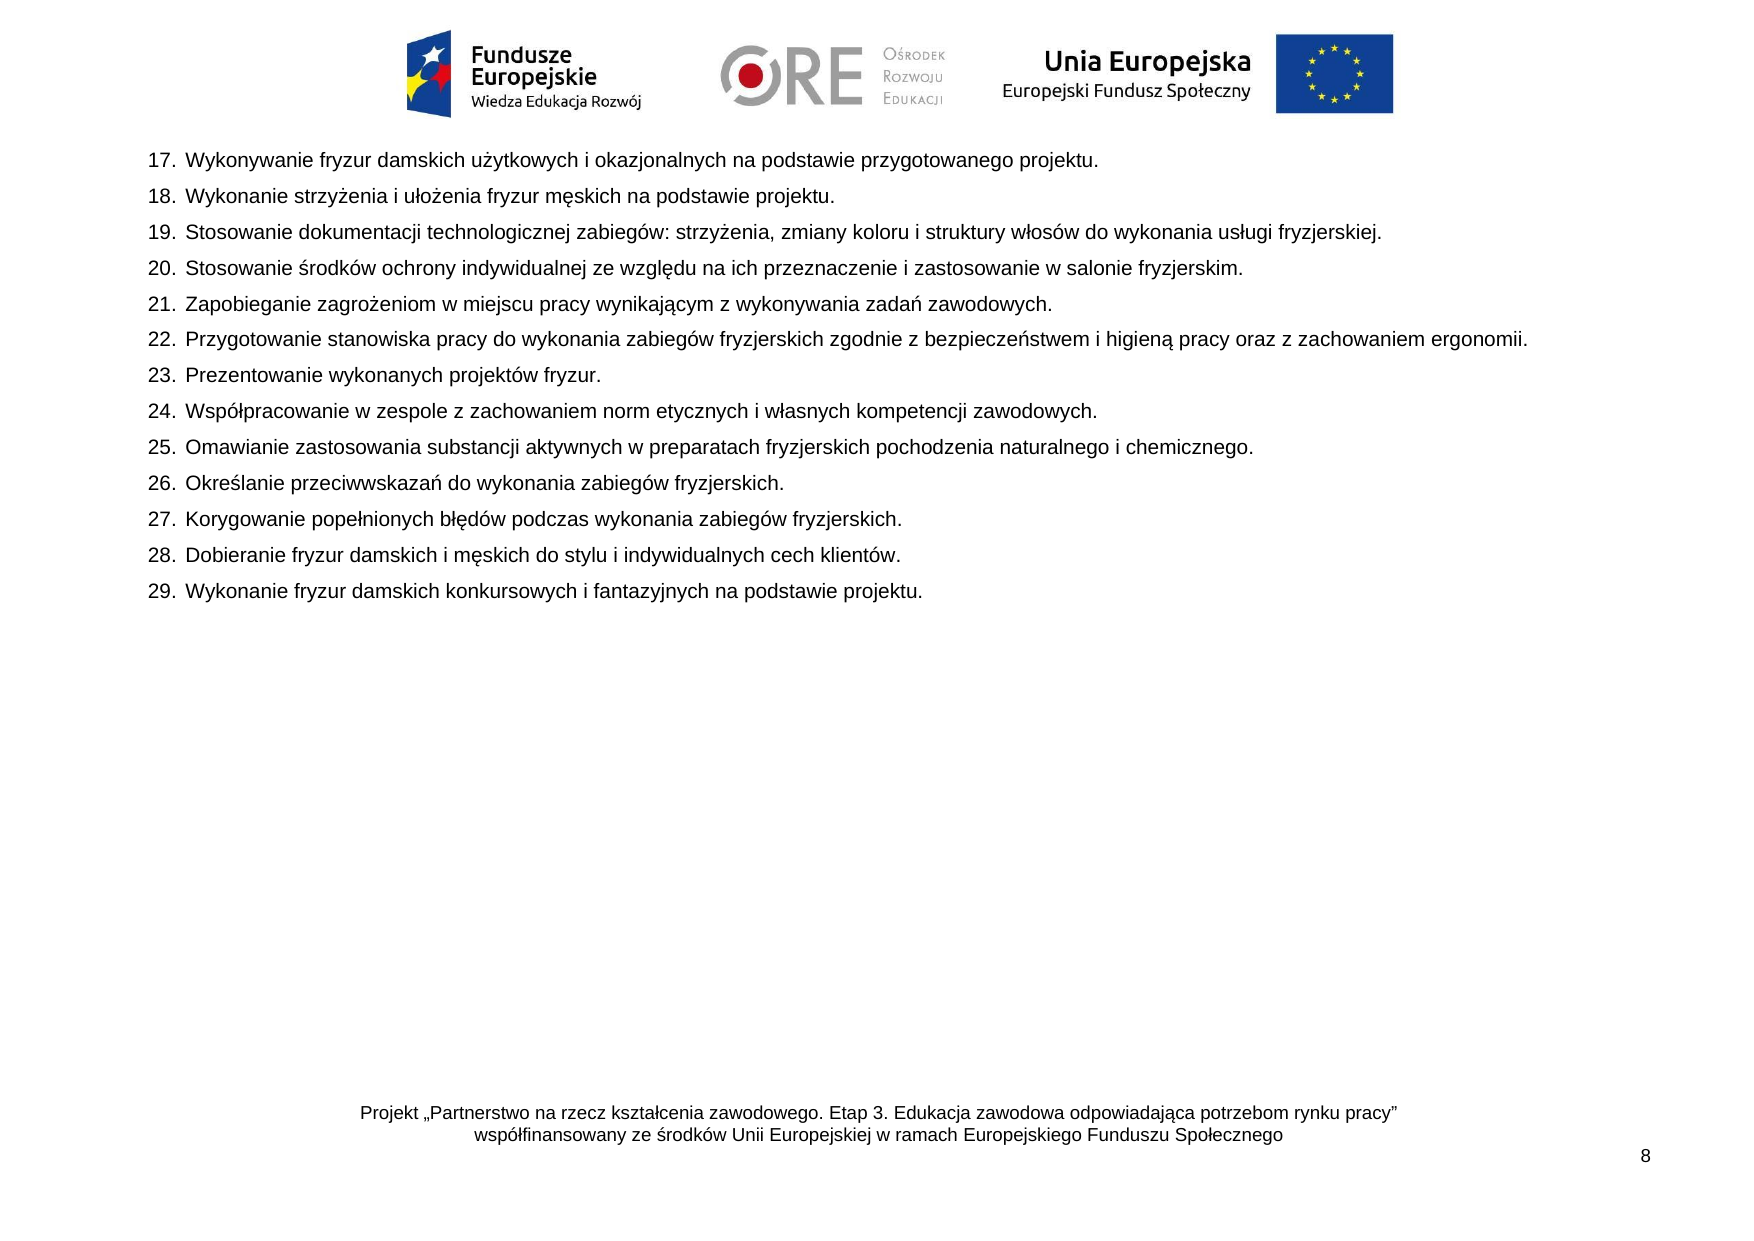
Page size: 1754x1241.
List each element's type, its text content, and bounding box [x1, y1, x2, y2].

list Wykonanie strzyżenia i ułożenia fryzur męskich na podstawie projektu. [148, 183, 1606, 207]
list Korygowanie popełnionych błędów podczas wykonania zabiegów fryzjerskich. [148, 507, 1606, 531]
list Dobieranie fryzur damskich i męskich do stylu i indywidualnych cech klientów. [148, 543, 1606, 567]
list Omawianie zastosowania substancji aktywnych w preparatach fryzjerskich pochodzenia naturalnego i chemicznego. [148, 435, 1606, 459]
list Wykonanie fryzur damskich konkursowych i fantazyjnych na podstawie projektu. [148, 579, 1606, 603]
list Określanie przeciwwskazań do wykonania zabiegów fryzjerskich. [148, 471, 1606, 495]
list Współpracowanie w zespole z zachowaniem norm etycznych i własnych kompetencji zawodowych. [148, 399, 1606, 423]
list Przygotowanie stanowiska pracy do wykonania zabiegów fryzjerskich zgodnie z bezpieczeństwem i higieną pracy oraz z zachowaniem ergonomii. [148, 327, 1606, 351]
list Prezentowanie wykonanych projektów fryzur. [148, 363, 1606, 387]
picture [385, 8, 1420, 139]
list Wykonywanie fryzur damskich użytkowych i okazjonalnych na podstawie przygotowanego projektu. [148, 148, 1606, 172]
list Zapobieganie zagrożeniom w miejscu pracy wynikającym z wykonywania zadań zawodowych. [148, 291, 1606, 315]
list Stosowanie dokumentacji technologicznej zabiegów: strzyżenia, zmiany koloru i struktury włosów do wykonania usługi fryzjerskiej. [148, 219, 1606, 243]
list Stosowanie środków ochrony indywidualnej ze względu na ich przeznaczenie i zastosowanie w salonie fryzjerskim. [148, 255, 1606, 279]
